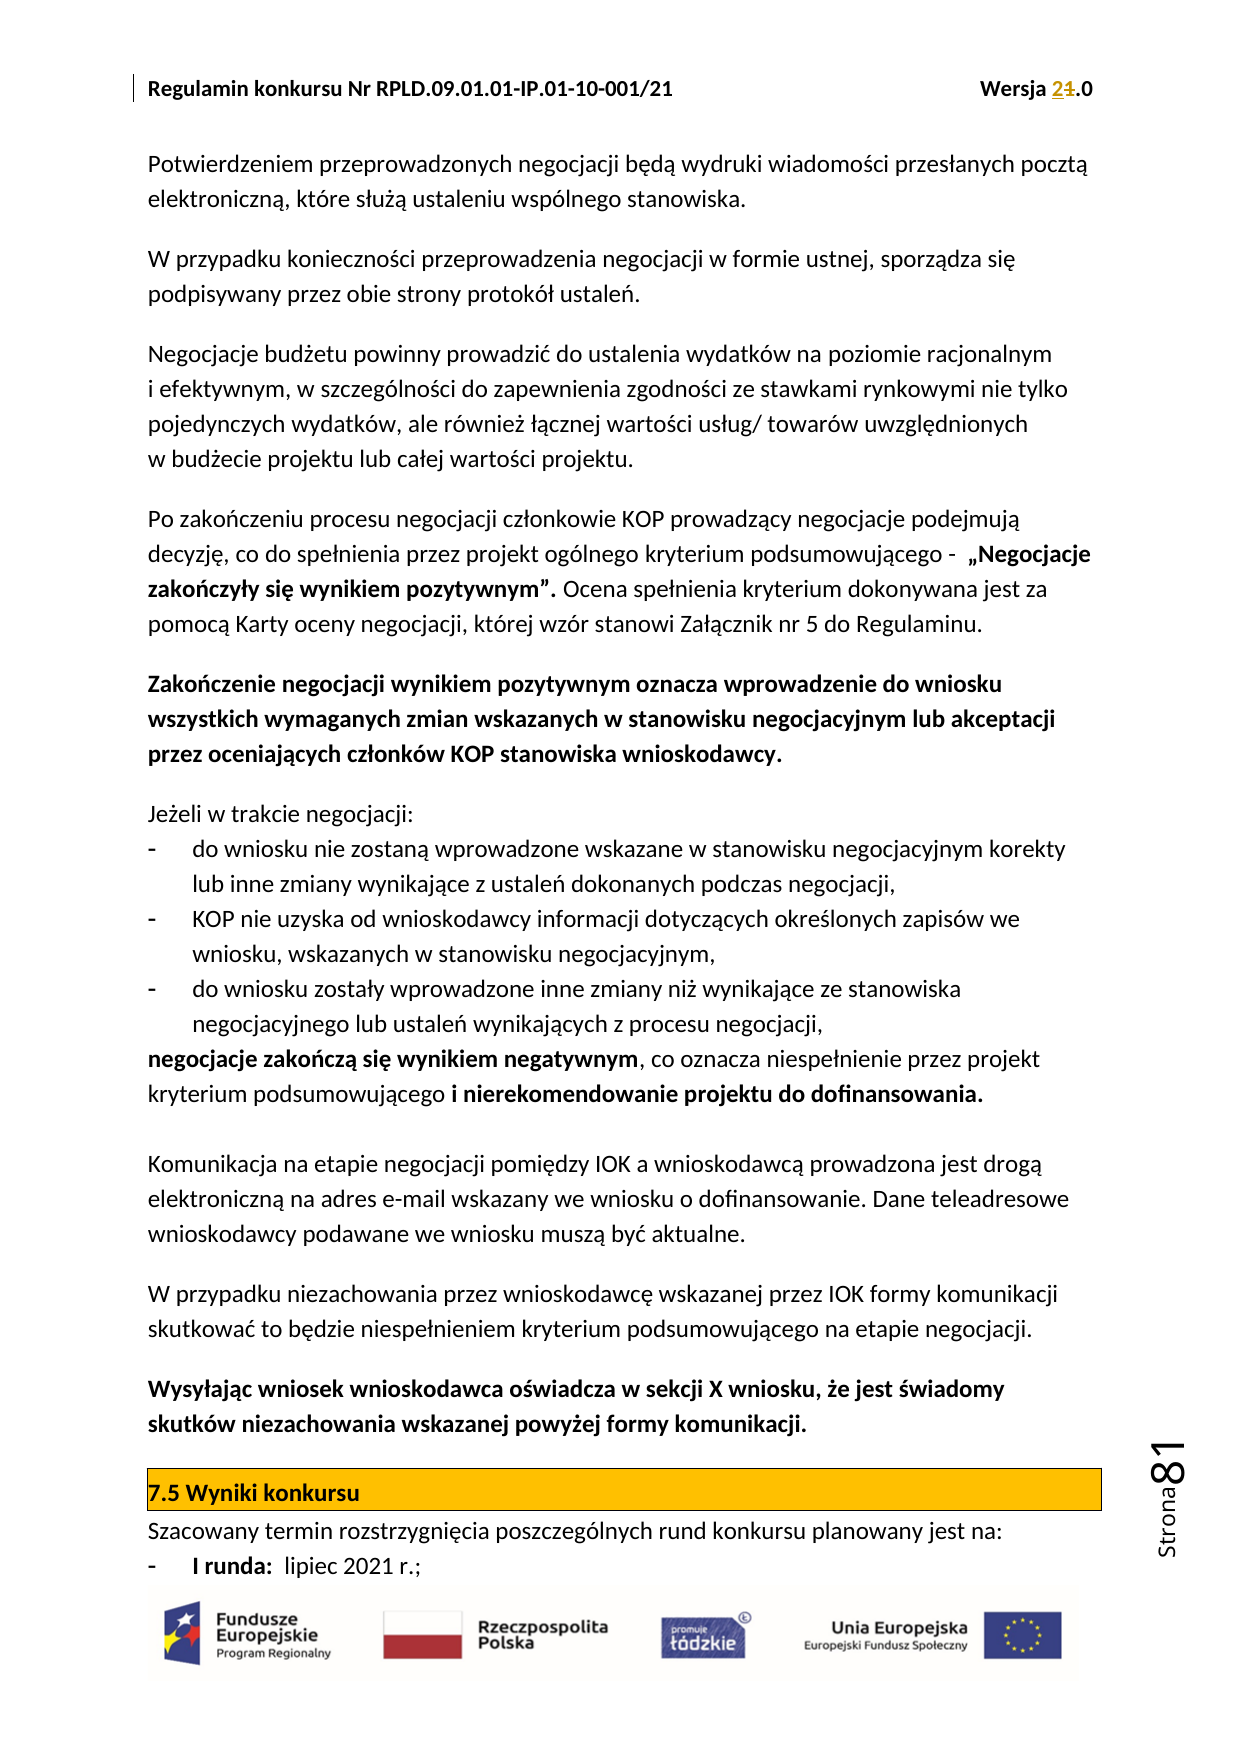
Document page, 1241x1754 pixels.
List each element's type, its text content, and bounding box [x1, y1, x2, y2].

picture [147, 1585, 1079, 1681]
text 7.5 Wyniki konkursu [148, 1469, 1101, 1510]
text Potwierdzeniem przeprowadzonych negocjacji będą wydruki wiadomości przesłanych pocztą elektroniczną, które służą ustaleniu wspólnego stanowiska. [148, 148, 1092, 213]
list I runda: lipiec 2021 r.; [148, 1550, 1092, 1581]
list KOP nie uzyska od wnioskodawcy informacji dotyczących określonych zapisów we wniosku, wskazanych w stanowisku negocjacyjnym, [148, 903, 1092, 968]
text Jeżeli w trakcie negocjacji: [148, 798, 1092, 828]
text W przypadku niezachowania przez wnioskodawcę wskazanej przez IOK formy komunikacji skutkować to będzie niespełnieniem kryterium podsumowującego na etapie negocjacji. [148, 1278, 1092, 1343]
text Wysyłając wniosek wnioskodawca oświadcza w sekcji X wniosku, że jest świadomy skutków niezachowania wskazanej powyżej formy komunikacji. [148, 1373, 1092, 1438]
text Komunikacja na etapie negocjacji pomiędzy IOK a wnioskodawcą prowadzona jest drogą elektroniczną na adres e-mail wskazany we wniosku o dofinansowanie. Dane teleadresowe wnioskodawcy podawane we wniosku muszą być aktualne. [148, 1148, 1092, 1248]
text negocjacje zakończą się wynikiem negatywnym, co oznacza niespełnienie przez projekt kryterium podsumowującego i nierekomendowanie projektu do dofinansowania. [148, 1043, 1092, 1108]
text Zakończenie negocjacji wynikiem pozytywnym oznacza wprowadzenie do wniosku wszystkich wymaganych zmian wskazanych w stanowisku negocjacyjnym lub akceptacji przez oceniających członków KOP stanowiska wnioskodawcy. [148, 668, 1092, 768]
text Po zakończeniu procesu negocjacji członkowie KOP prowadzący negocjacje podejmują decyzję, co do spełnienia przez projekt ogólnego kryterium podsumowującego - „Negocjacje zakończyły się wynikiem pozytywnym”. Ocena spełnienia kryterium dokonywana jest za pomocą Karty oceny negocjacji, której wzór stanowi Załącznik nr 5 do Regulaminu. [148, 503, 1092, 638]
list do wniosku zostały wprowadzone inne zmiany niż wynikające ze stanowiska negocjacyjnego lub ustaleń wynikających z procesu negocjacji, [148, 973, 1092, 1038]
text W przypadku konieczności przeprowadzenia negocjacji w formie ustnej, sporządza się podpisywany przez obie strony protokół ustaleń. [148, 243, 1092, 308]
list do wniosku nie zostaną wprowadzone wskazane w stanowisku negocjacyjnym korekty lub inne zmiany wynikające z ustaleń dokonanych podczas negocjacji, [148, 833, 1092, 898]
text Negocjacje budżetu powinny prowadzić do ustalenia wydatków na poziomie racjonalnym i efektywnym, w szczególności do zapewnienia zgodności ze stawkami rynkowymi nie tylko pojedynczych wydatków, ale również łącznej wartości usług/ towarów uwzględnionych w budżecie projektu lub całej wartości projektu. [148, 338, 1092, 473]
text Szacowany termin rozstrzygnięcia poszczególnych rund konkursu planowany jest na: [148, 1515, 1092, 1546]
